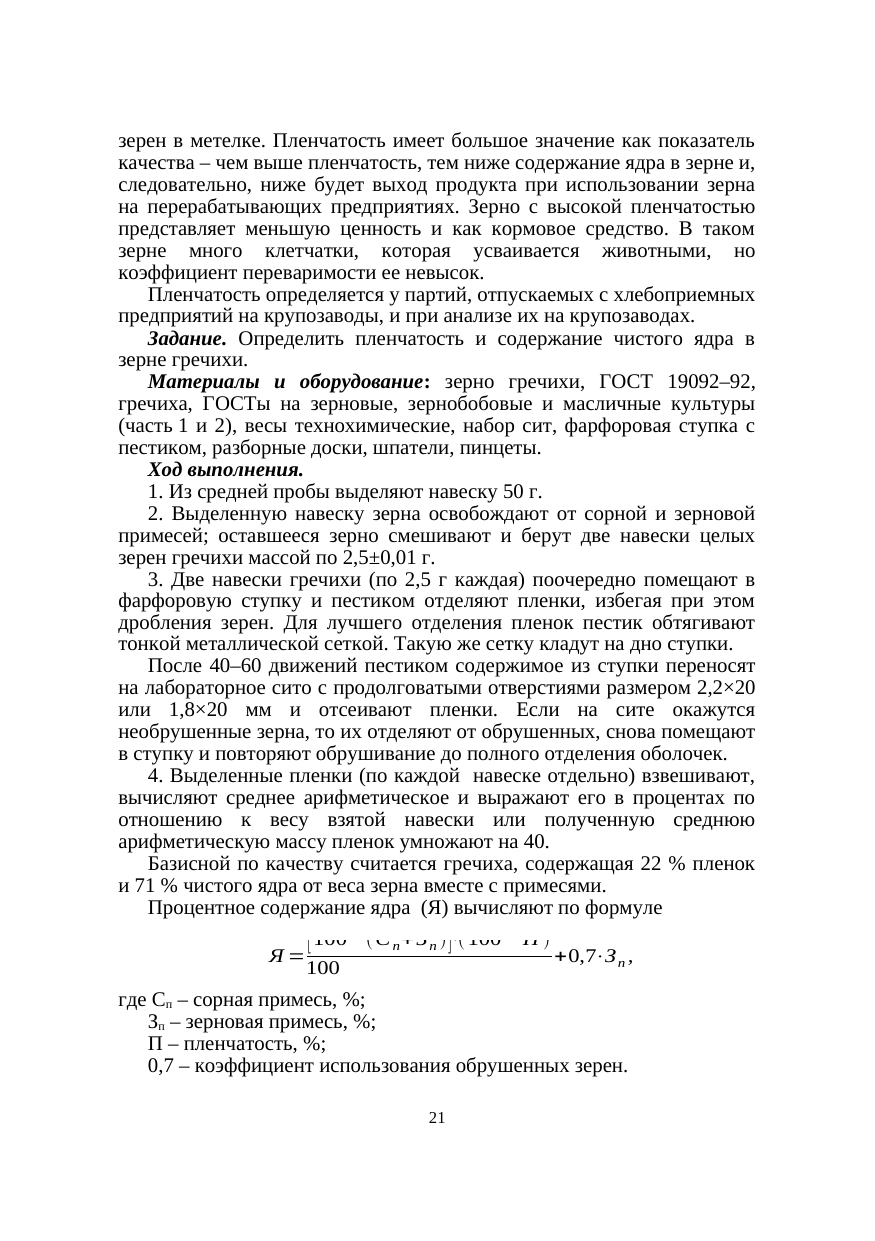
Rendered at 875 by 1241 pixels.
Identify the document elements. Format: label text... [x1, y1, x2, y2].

text Процентное содержание ядра (Я) вычисляют по формуле [118, 897, 756, 919]
text 2. Выделенную навеску зерна освобождают от сорной и зерновой примесей; оставшееся зерно смешивают и берут две навески целых зерен гречихи массой по 2,5±0,01 г. [118, 503, 756, 569]
text П – пленчатость, %; [118, 1033, 756, 1055]
text 0,7 – коэффициент использования обрушенных зерен. [118, 1055, 756, 1077]
text 3. Две навески гречихи (по каждая) поочередно помещают в фарфоровую ступку и пестиком отделяют пленки, избегая при этом дробления зерен. Для лучшего отделения пленок пестик обтягивают тонкой металлической сеткой. Такую же сетку кладут на дно ступки. [118, 569, 756, 655]
text 1. Из средней пробы выделяют навеску . [118, 481, 756, 503]
text Зп – зерновая примесь, %; [118, 1011, 756, 1033]
text где Сп – сорная примесь, %; [118, 989, 756, 1011]
text 4. Выделенные пленки (по каждой навеске отдельно) взвешивают, вычисляют среднее арифметическое и выражают его в процентах по отношению к весу взятой навески или полученную среднюю арифметическую массу пленок умножают на 40. [118, 765, 756, 853]
text Базисной по качеству считается гречиха, содержащая 22 % пленок и 71 % чистого ядра от веса зерна вместе с примесями. [118, 853, 756, 897]
text Задание. Определить пленчатость и содержание чистого ядра в зерне гречихи. [118, 327, 756, 371]
text После 40–60 движений пестиком содержимое из ступки переносят на лабораторное сито с продолговатыми отверстиями размером 2,2×20 или 1,8×20 мм и отсеивают пленки. Если на сите окажутся необрушенные зерна, то их отделяют от обрушенных, снова помещают в ступку и повторяют обрушивание до полного отделения оболочек. [118, 655, 756, 765]
text Ход выполнения. [118, 459, 756, 481]
text Материалы и оборудование: зерно гречихи, ГОСТ 19092–92, гречиха, Госты на зерновые, зернобобовые и масличные культуры (часть 1 и 2), весы технохимические, набор сит, фарфоровая ступка с пестиком, разборные доски, шпатели, пинцеты. [118, 371, 756, 459]
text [118, 130, 756, 284]
text Пленчатость определяется у партий, отпускаемых с хлебоприемных предприятий на крупозаводы, и при анализе их на крупозаводах. [118, 284, 756, 327]
